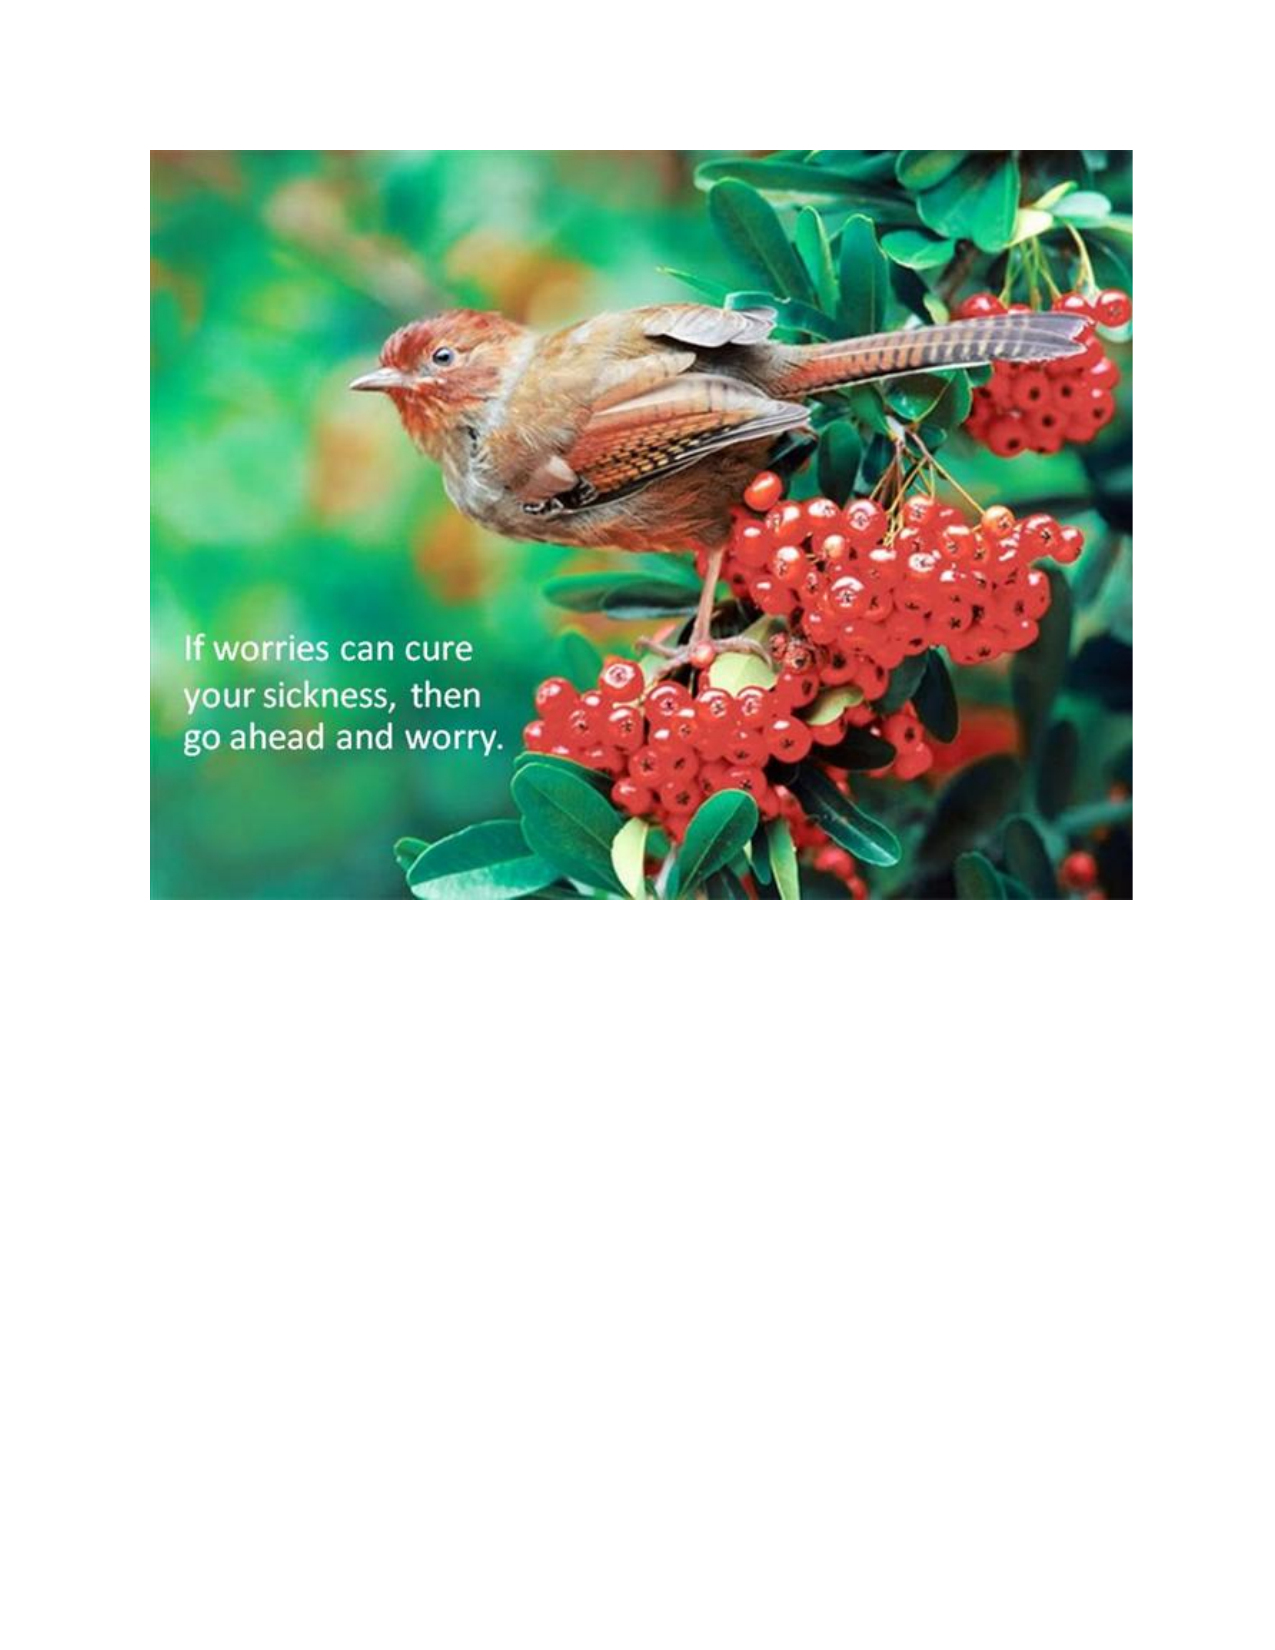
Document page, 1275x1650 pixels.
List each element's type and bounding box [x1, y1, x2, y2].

picture [150, 150, 1133, 900]
